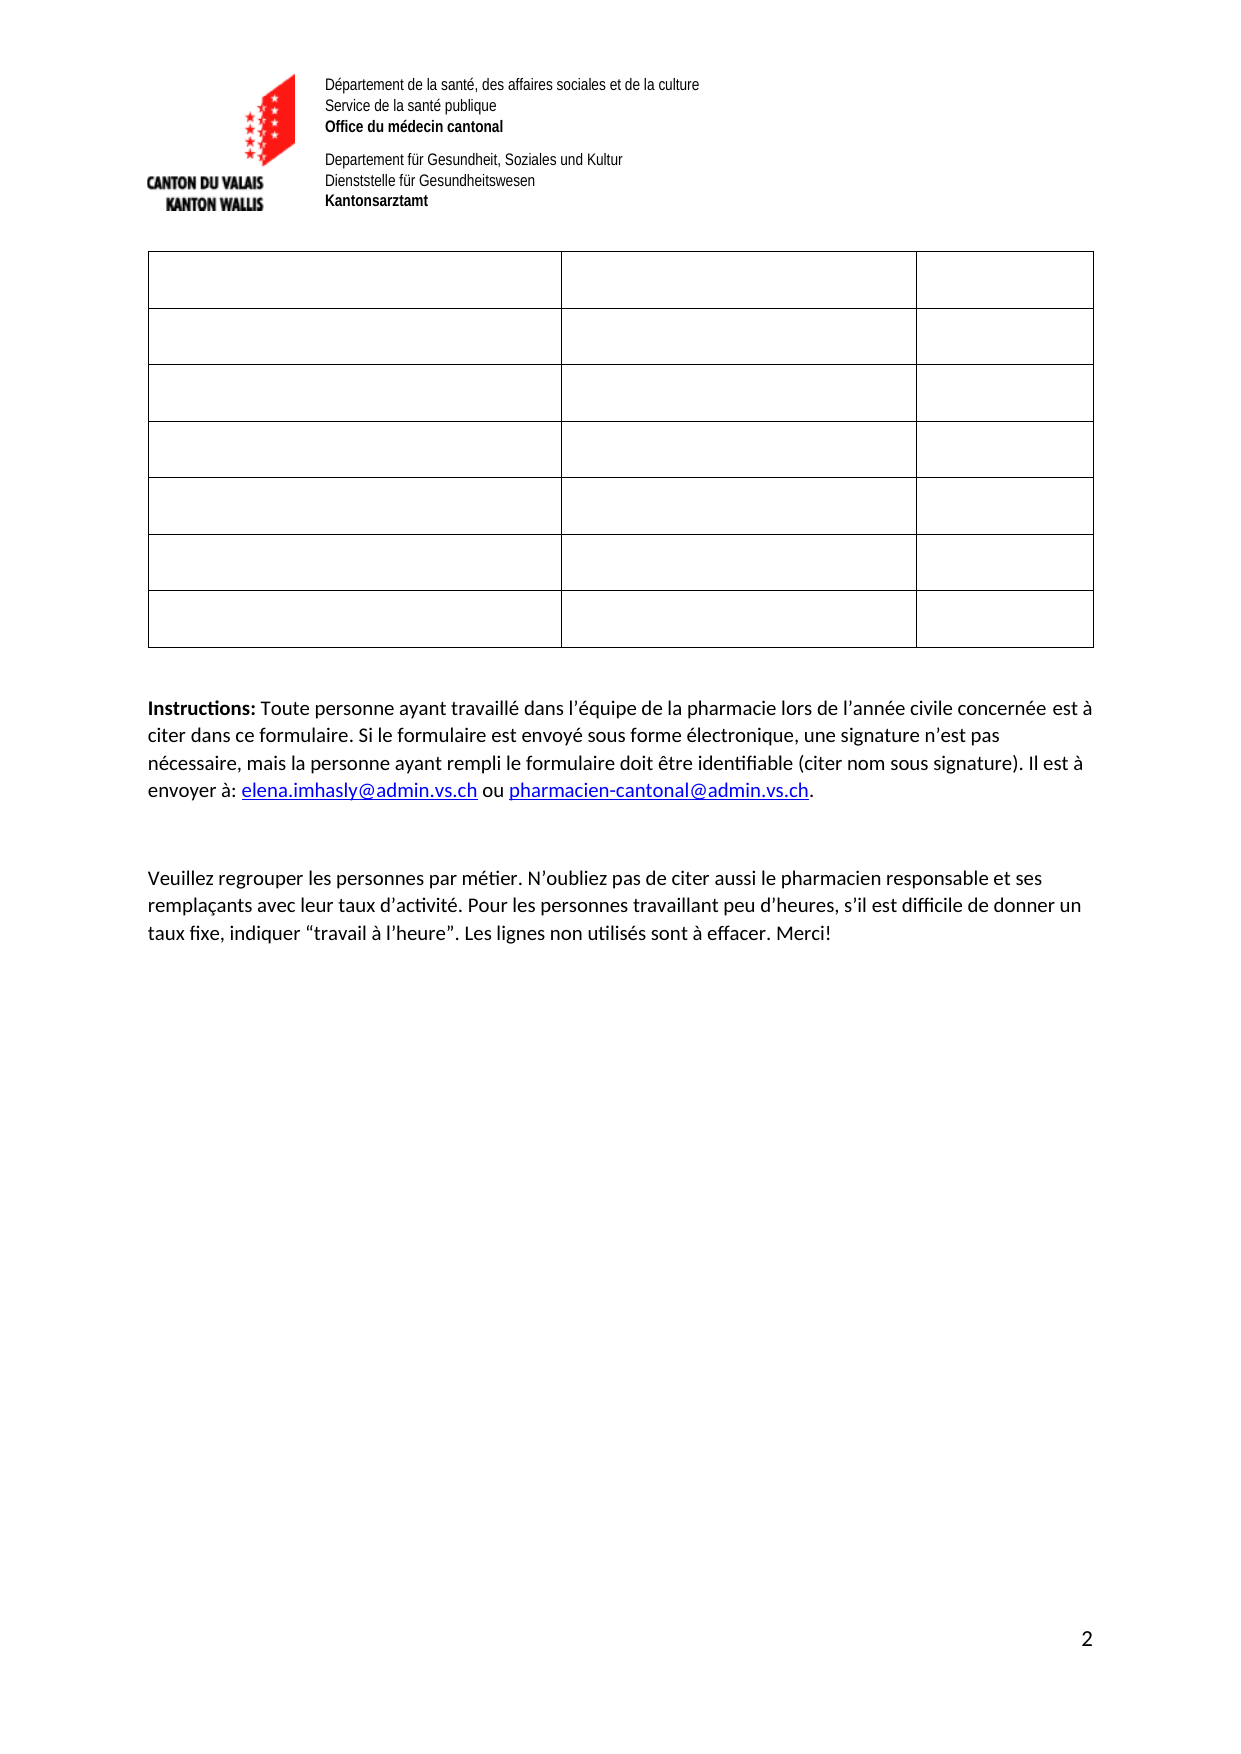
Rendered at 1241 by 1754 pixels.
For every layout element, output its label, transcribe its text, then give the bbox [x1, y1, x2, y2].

table_cell [562, 252, 916, 308]
table_cell [562, 309, 916, 364]
table_cell [917, 365, 1093, 421]
table_cell [149, 365, 561, 421]
table_cell [917, 591, 1093, 647]
table_cell [562, 422, 916, 477]
table_cell [149, 309, 561, 364]
table_cell [562, 591, 916, 647]
table_cell [917, 535, 1093, 590]
text Instructions: Toute personne ayant travaillé dans l’équipe de la pharmacie lors de l’année civile concernée est à citer dans ce formulaire. Si le formulaire est envoyé sous forme électronique, une signature n’est pas nécessaire, mais la personne ayant rempli le formulaire doit être identifiable (citer nom sous signature). Il est à envoyer à: elena.imhasly@admin.vs.ch ou pharmacien-cantonal@admin.vs.ch. [148, 695, 1093, 802]
table_cell [562, 535, 916, 590]
table_cell [149, 535, 561, 590]
table_cell [149, 422, 561, 477]
text Veuillez regrouper les personnes par métier. N’oubliez pas de citer aussi le pharmacien responsable et ses remplaçants avec leur taux d’activité. Pour les personnes travaillant peu d’heures, s’il est difficile de donner un taux fixe, indiquer “travail à l’heure”. Les lignes non utilisés sont à effacer. Merci! [148, 865, 1093, 945]
table_cell [917, 309, 1093, 364]
table_cell [149, 252, 561, 308]
table_cell [917, 478, 1093, 534]
table_cell [149, 591, 561, 647]
table_cell [562, 478, 916, 534]
table_cell [562, 365, 916, 421]
table_cell [149, 478, 561, 534]
table_cell [917, 252, 1093, 308]
table_cell [917, 422, 1093, 477]
